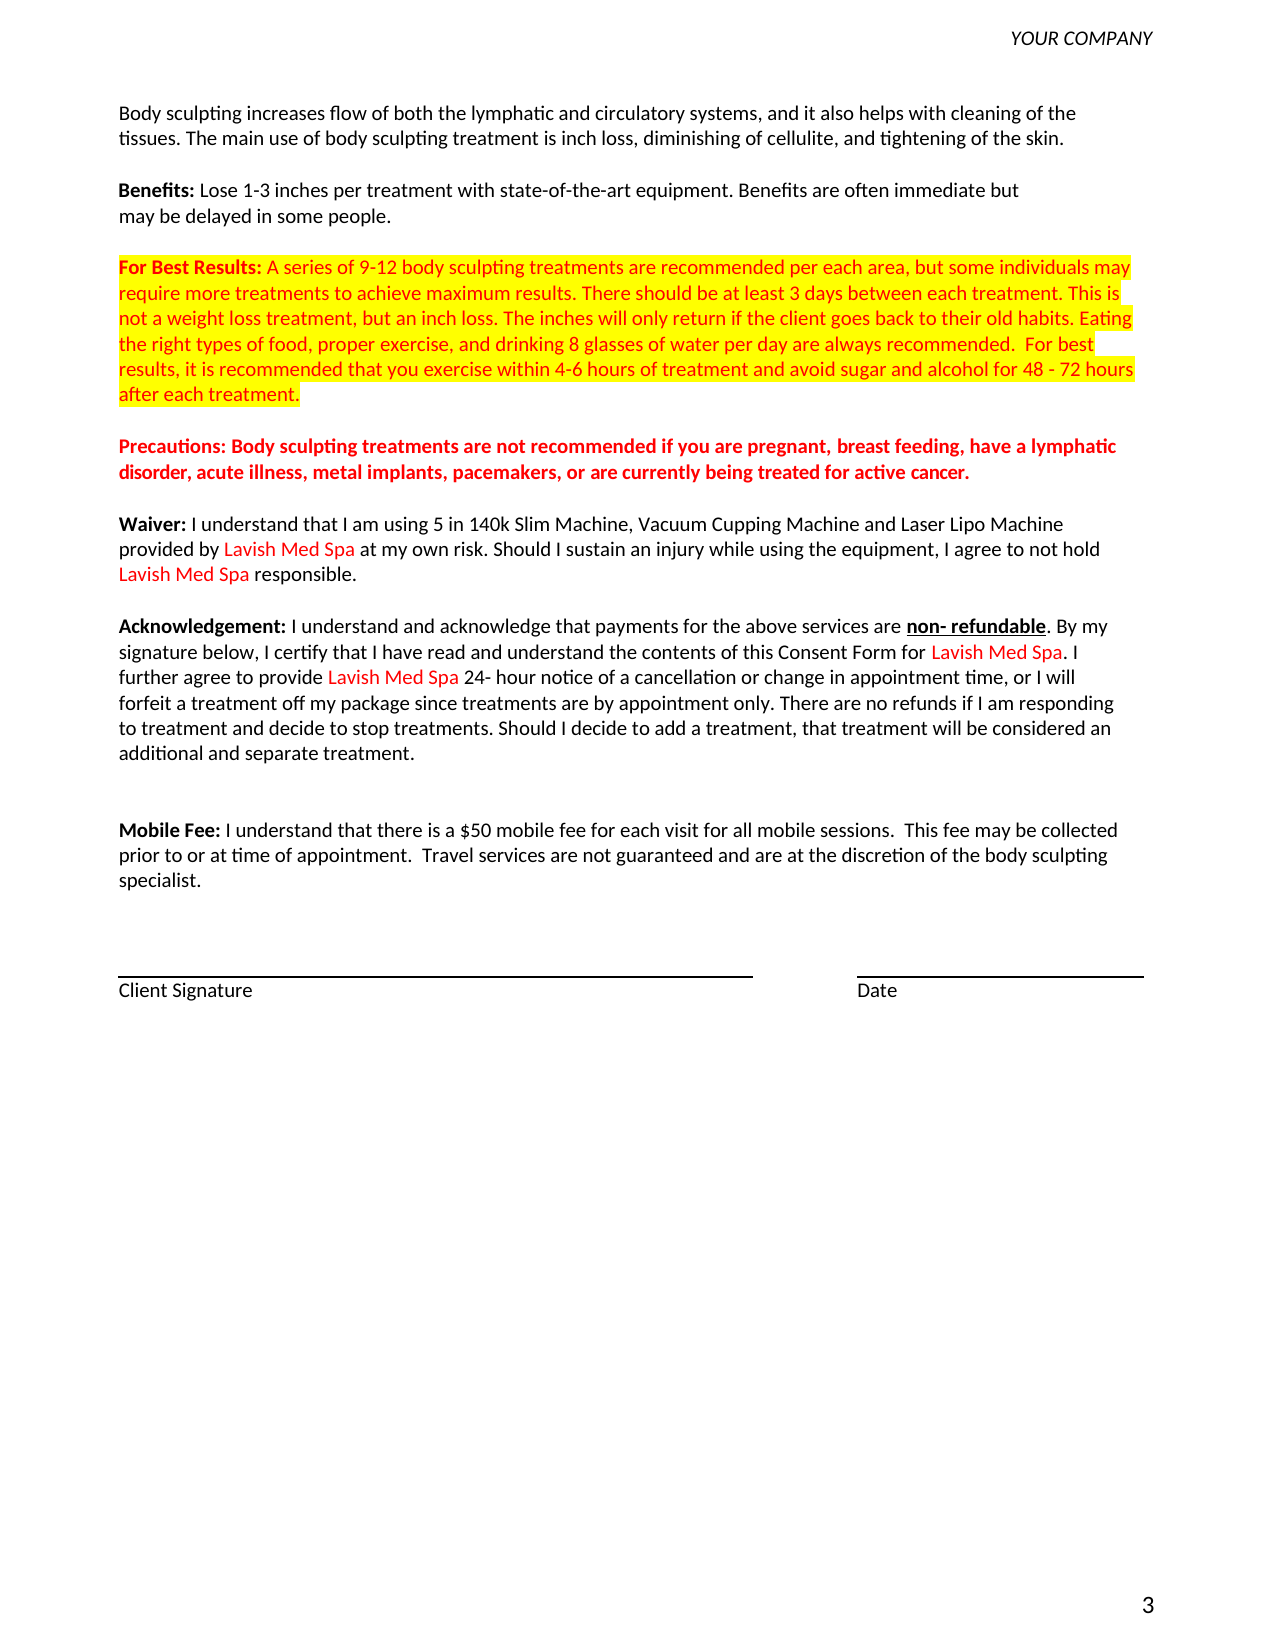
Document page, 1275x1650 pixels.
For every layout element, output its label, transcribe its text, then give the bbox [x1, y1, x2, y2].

text Body sculpting increases flow of both the lymphatic and circulatory systems, and it also helps with cleaning of the tissues. The main use of body sculpting treatment is inch loss, diminishing of cellulite, and tightening of the skin. [118, 100, 1131, 151]
text Client Signature Date [118, 972, 1154, 1003]
text For Best Results: A series of 9-12 body sculpting treatments are recommended per each area, but some individuals may require more treatments to achieve maximum results. There should be at least 3 days between each treatment. This is not a weight loss treatment, but an inch loss. The inches will only return if the client goes back to their old habits. Eating the right types of food, proper exercise, and drinking 8 glasses of water per day are always recommended. For best results, it is recommended that you exercise within 4-6 hours of treatment and avoid sugar and alcohol for 48 - 72 hours after each treatment. [118, 254, 1141, 407]
text Precautions: Body sculpting treatments are not recommended if you are pregnant, breast feeding, have a lymphatic disorder, acute illness, metal implants, pacemakers, or are currently being treated for active cancer. [118, 434, 1144, 484]
text Acknowledgement: I understand and acknowledge that payments for the above services are non- refundable. By my signature below, I certify that I have read and understand the contents of this Consent Form for Lavish Med Spa. I further agree to provide Lavish Med Spa 24- hour notice of a cancellation or change in appointment time, or I will forfeit a treatment off my package since treatments are by appointment only. There are no refunds if I am responding to treatment and decide to stop treatments. Should I decide to add a treatment, that treatment will be considered an additional and separate treatment. [118, 613, 1133, 766]
text Waiver: I understand that I am using 5 in 140k Slim Machine, Vacuum Cupping Machine and Laser Lipo Machine provided by Lavish Med Spa at my own risk. Should I sustain an injury while using the equipment, I agree to not hold Lavish Med Spa responsible. [118, 511, 1109, 587]
text Benefits: Lose 1-3 inches per treatment with state-of-the-art equipment. Benefits are often immediate but may be delayed in some people. [118, 177, 1036, 228]
text Mobile Fee: I understand that there is a $50 mobile fee for each visit for all mobile sessions. This fee may be collected prior to or at time of appointment. Travel services are not guaranteed and are at the discretion of the body sculpting specialist. [118, 817, 1154, 893]
